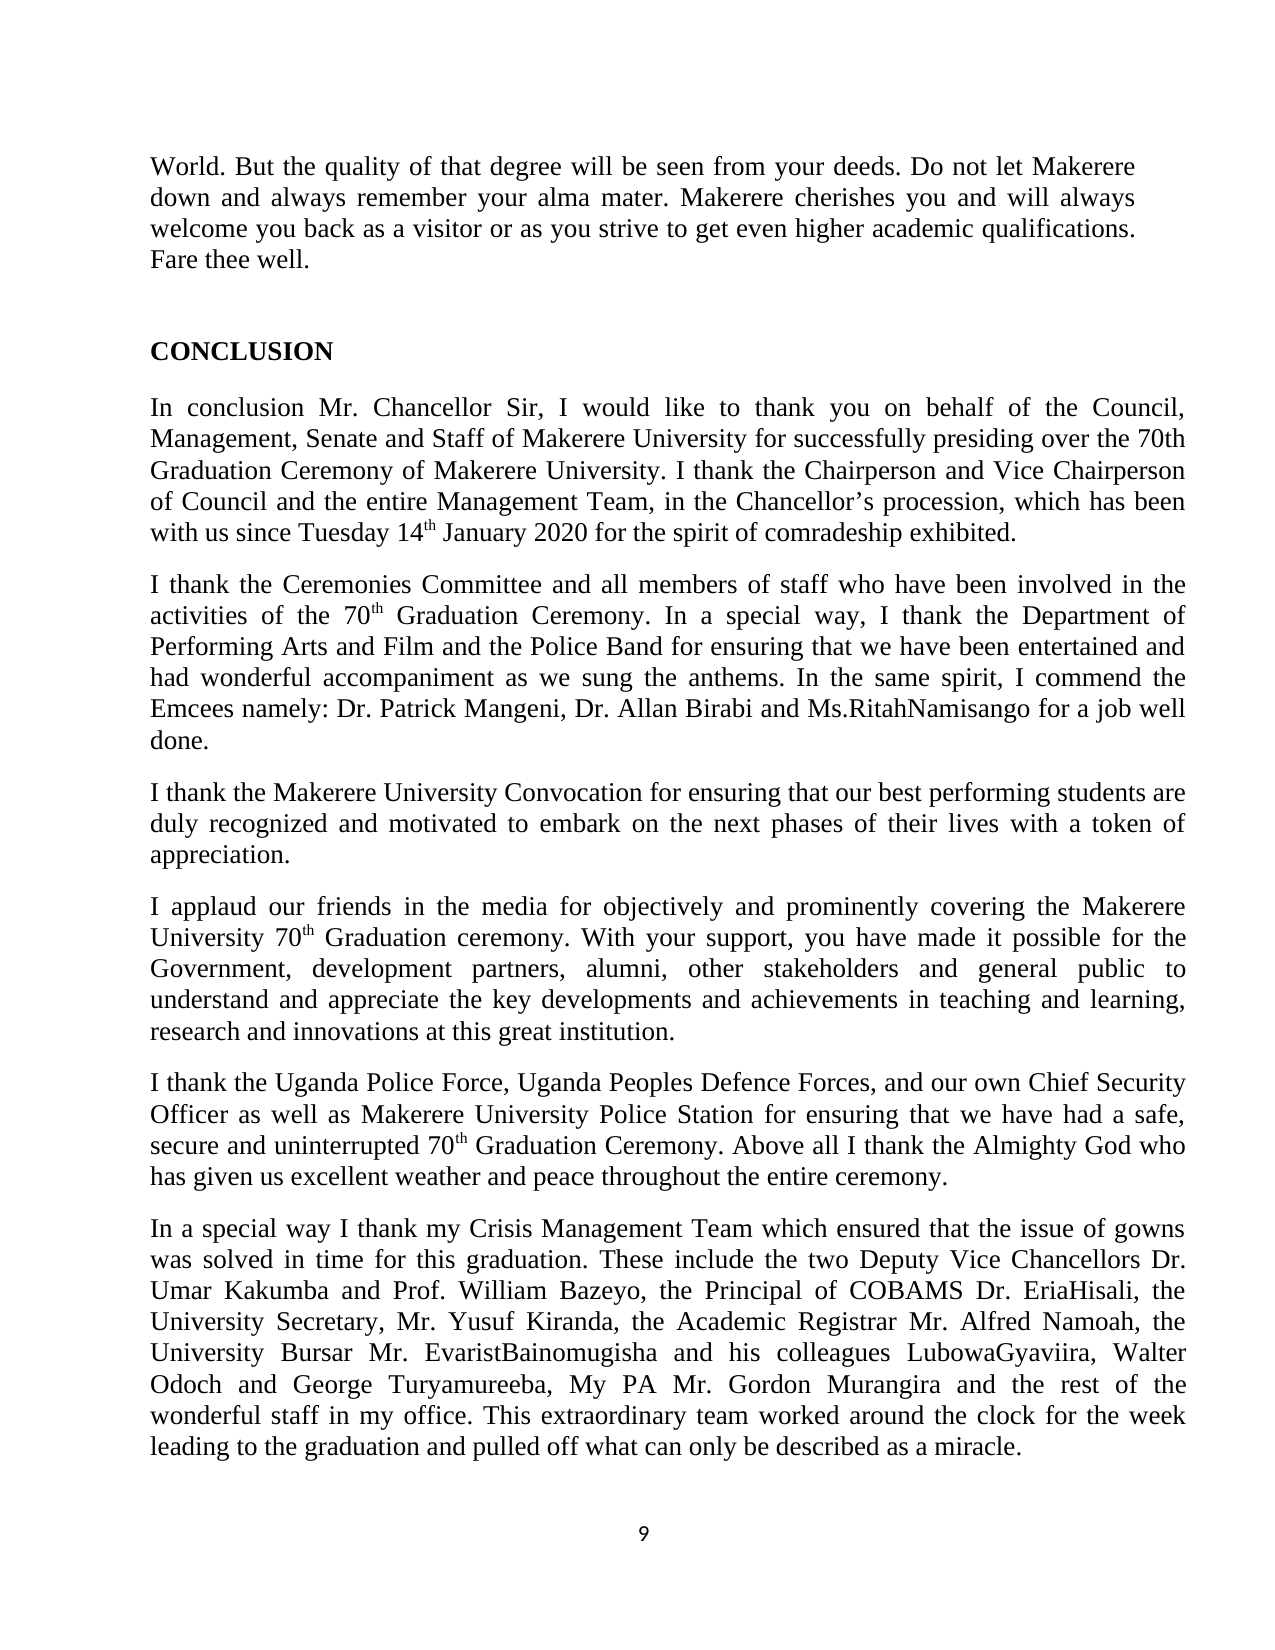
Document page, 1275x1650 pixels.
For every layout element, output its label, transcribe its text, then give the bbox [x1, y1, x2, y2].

text In conclusion Mr. Chancellor Sir, I would like to thank you on behalf of the Council, Management, Senate and Staff of Makerere University for successfully presiding over the 70th Graduation Ceremony of Makerere University. I thank the Chairperson and Vice Chairperson of Council and the entire Management Team, in the Chancellor’s procession, which has been with us since Tuesday 14th January 2020 for the spirit of comradeship exhibited. [150, 391, 1187, 547]
text I thank the Uganda Police Force, Uganda Peoples Defence Forces, and our own Chief Security Officer as well as Makerere University Police Station for ensuring that we have had a safe, secure and uninterrupted 70th Graduation Ceremony. Above all I thank the Almighty God who has given us excellent weather and peace throughout the entire ceremony. [150, 1067, 1187, 1191]
text In a special way I thank my Crisis Management Team which ensured that the issue of gowns was solved in time for this graduation. These include the two Deputy Vice Chancellors Dr. Umar Kakumba and Prof. William Bazeyo, the Principal of COBAMS Dr. EriaHisali, the University Secretary, Mr. Yusuf Kiranda, the Academic Registrar Mr. Alfred Namoah, the University Bursar Mr. EvaristBainomugisha and his colleagues LubowaGyaviira, Walter Odoch and George Turyamureeba, My PA Mr. Gordon Murangira and the rest of the wonderful staff in my office. This extraordinary team worked around the clock for the week leading to the graduation and pulled off what can only be described as a miracle. [150, 1212, 1187, 1461]
text I thank the Ceremonies Committee and all members of staff who have been involved in the activities of the 70th Graduation Ceremony. In a special way, I thank the Department of Performing Arts and Film and the Police Band for ensuring that we have been entertained and had wonderful accompaniment as we sung the anthems. In the same spirit, I commend the Emcees namely: Dr. Patrick Mangeni, Dr. Allan Birabi and Ms.RitahNamisango for a job well done. [150, 568, 1187, 755]
text I applaud our friends in the media for objectively and prominently covering the Makerere University 70th Graduation ceremony. With your support, you have made it possible for the Government, development partners, alumni, other stakeholders and general public to understand and appreciate the key developments and achievements in teaching and learning, research and innovations at this great institution. [150, 890, 1187, 1046]
text I thank the Makerere University Convocation for ensuring that our best performing students are duly recognized and motivated to embark on the next phases of their lives with a token of appreciation. [150, 776, 1187, 869]
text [150, 150, 1137, 274]
text CONCLUSION [150, 335, 1137, 366]
